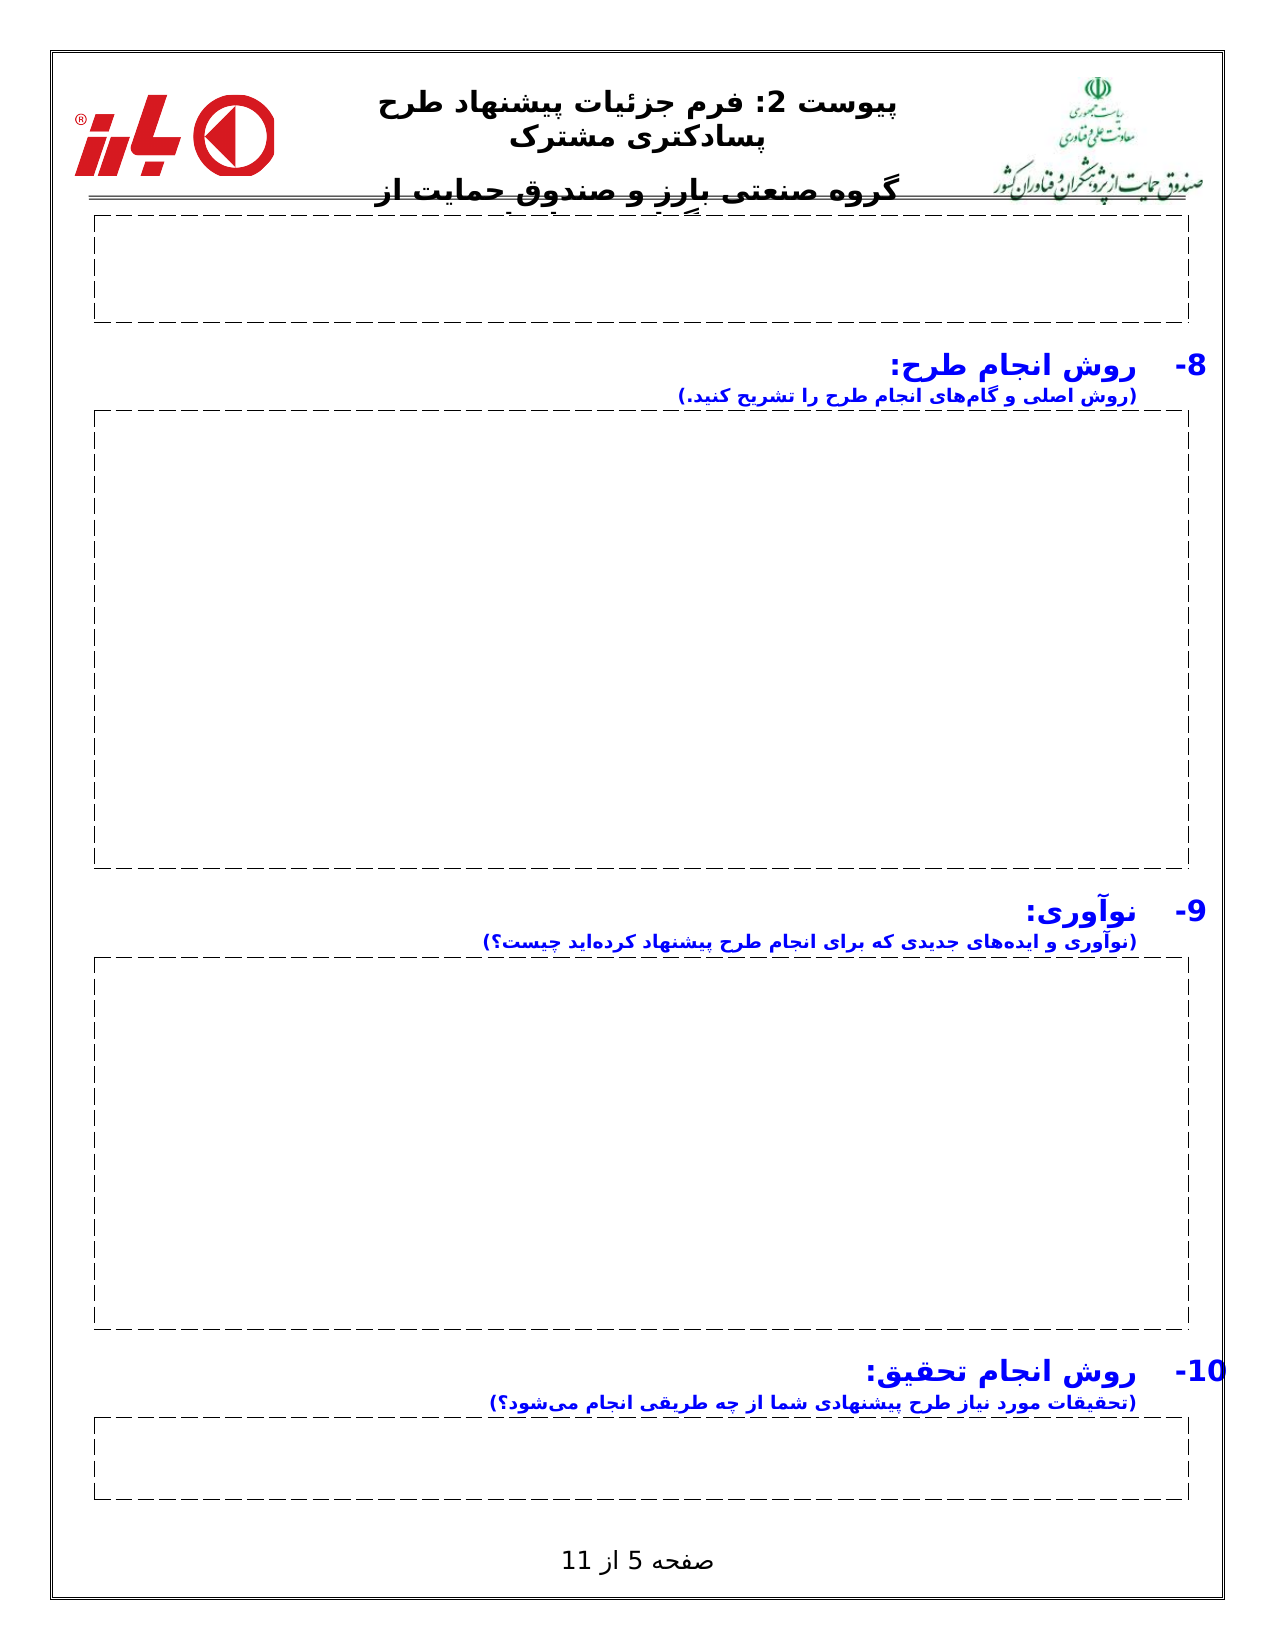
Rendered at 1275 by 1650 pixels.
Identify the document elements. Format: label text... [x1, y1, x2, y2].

subtitle نوآوری: (نوآوری و ایده‌های جدیدی که برای انجام طرح پیشنهاد کرده‌اید چیست؟) [150, 894, 1174, 953]
subtitle روش انجام طرح: (روش اصلی و گام‌های انجام طرح را تشریح کنید.) [150, 348, 1174, 407]
table_header [94, 410, 1189, 868]
table_header [94, 215, 1189, 322]
table_header [94, 957, 1189, 1328]
table_header [94, 1417, 1189, 1499]
picture [993, 77, 1203, 205]
picture [64, 94, 274, 176]
subtitle روش انجام تحقيق: (تحقیقات مورد نیاز طرح پیشنهادی شما از چه طریقی انجام می‌شود؟) [150, 1354, 1174, 1414]
